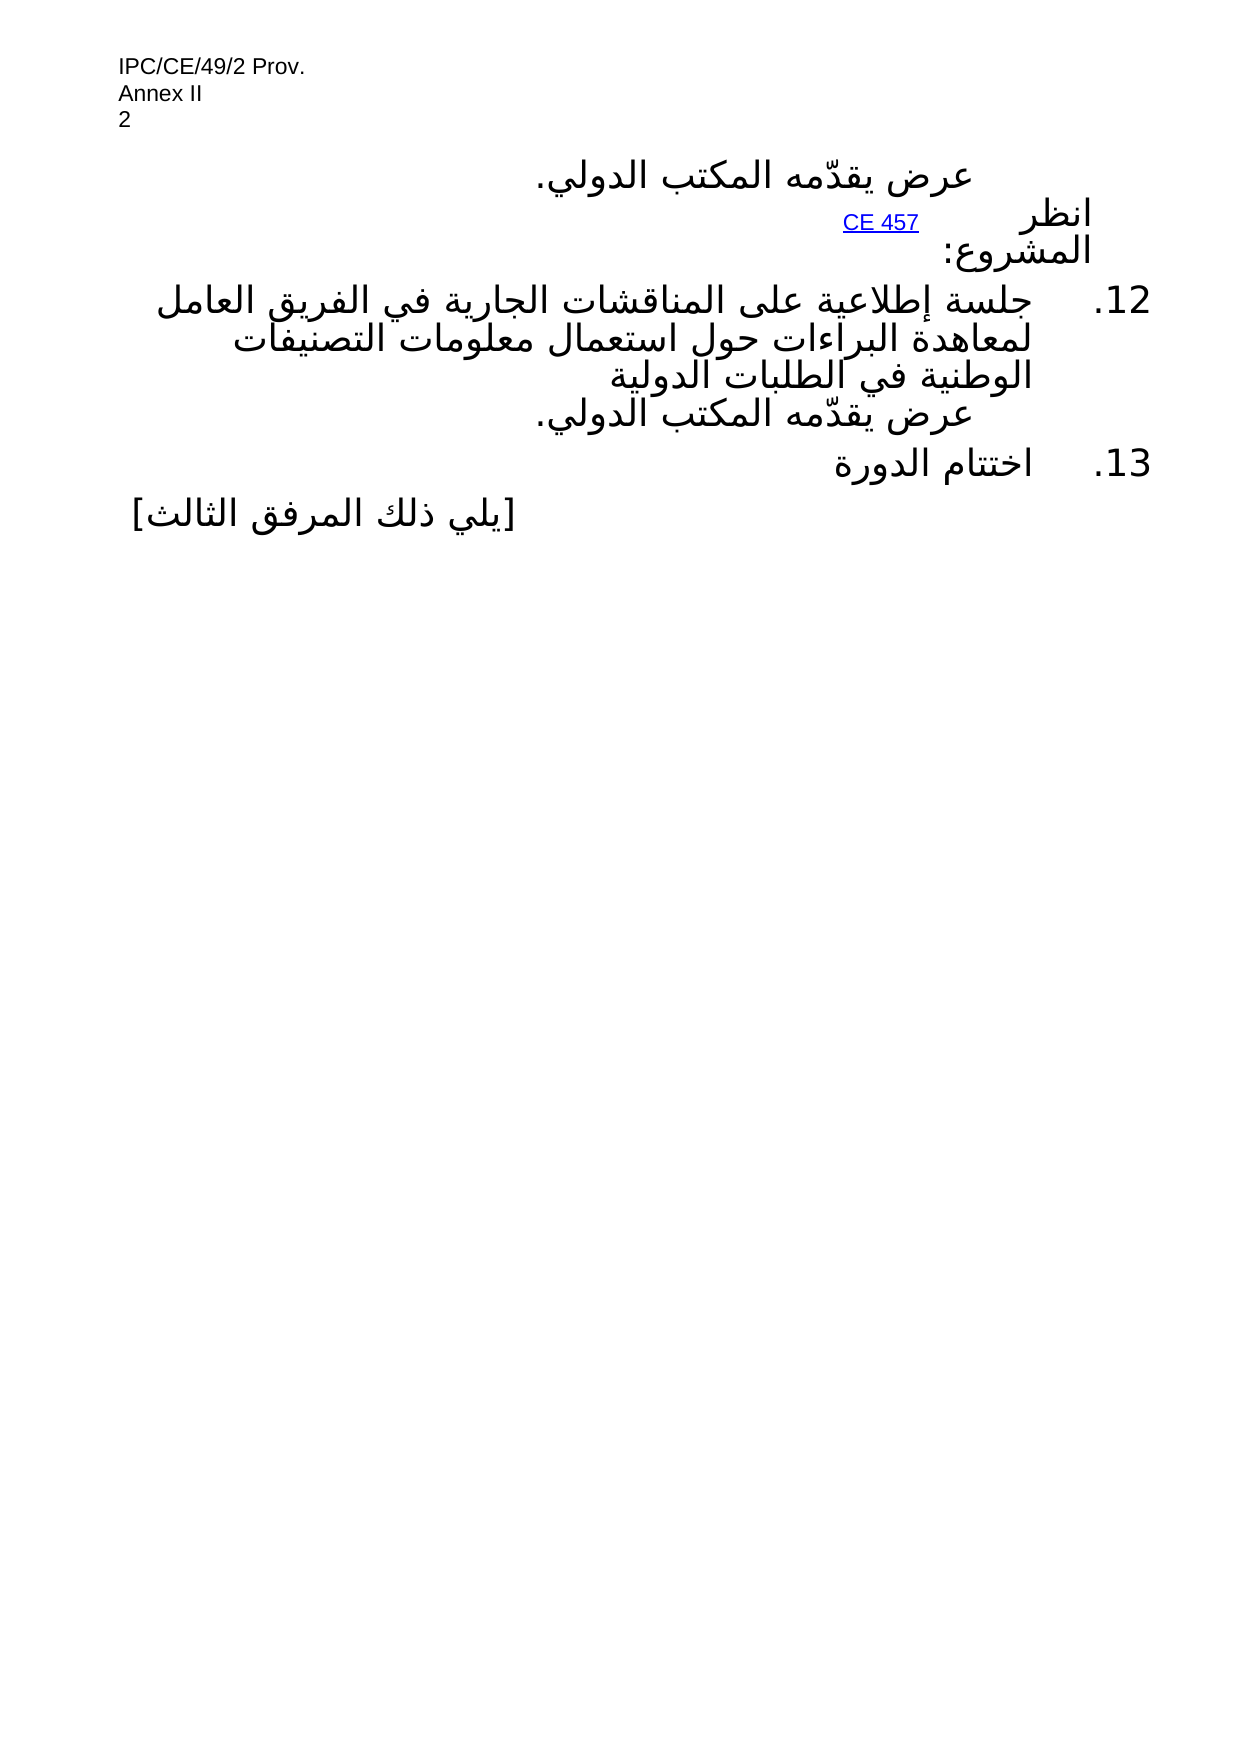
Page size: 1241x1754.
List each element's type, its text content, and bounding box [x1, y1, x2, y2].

text [يلي ذلك المرفق الثالث] [118, 496, 516, 533]
text جلسة إطلاعية على المناقشات الجارية في الفريق العامل لمعاهدة البراءات حول استعمال معلومات التصنيفات الوطنية في الطلبات الدولية [118, 283, 1092, 396]
table_header انظر المشروع: [930, 196, 1104, 271]
text اختتام الدورة [118, 446, 1092, 483]
list عرض يقدّمه المكتب الدولي. [118, 396, 974, 433]
table_header CE 457 [225, 196, 930, 271]
list عرض يقدّمه المكتب الدولي. [118, 158, 974, 196]
